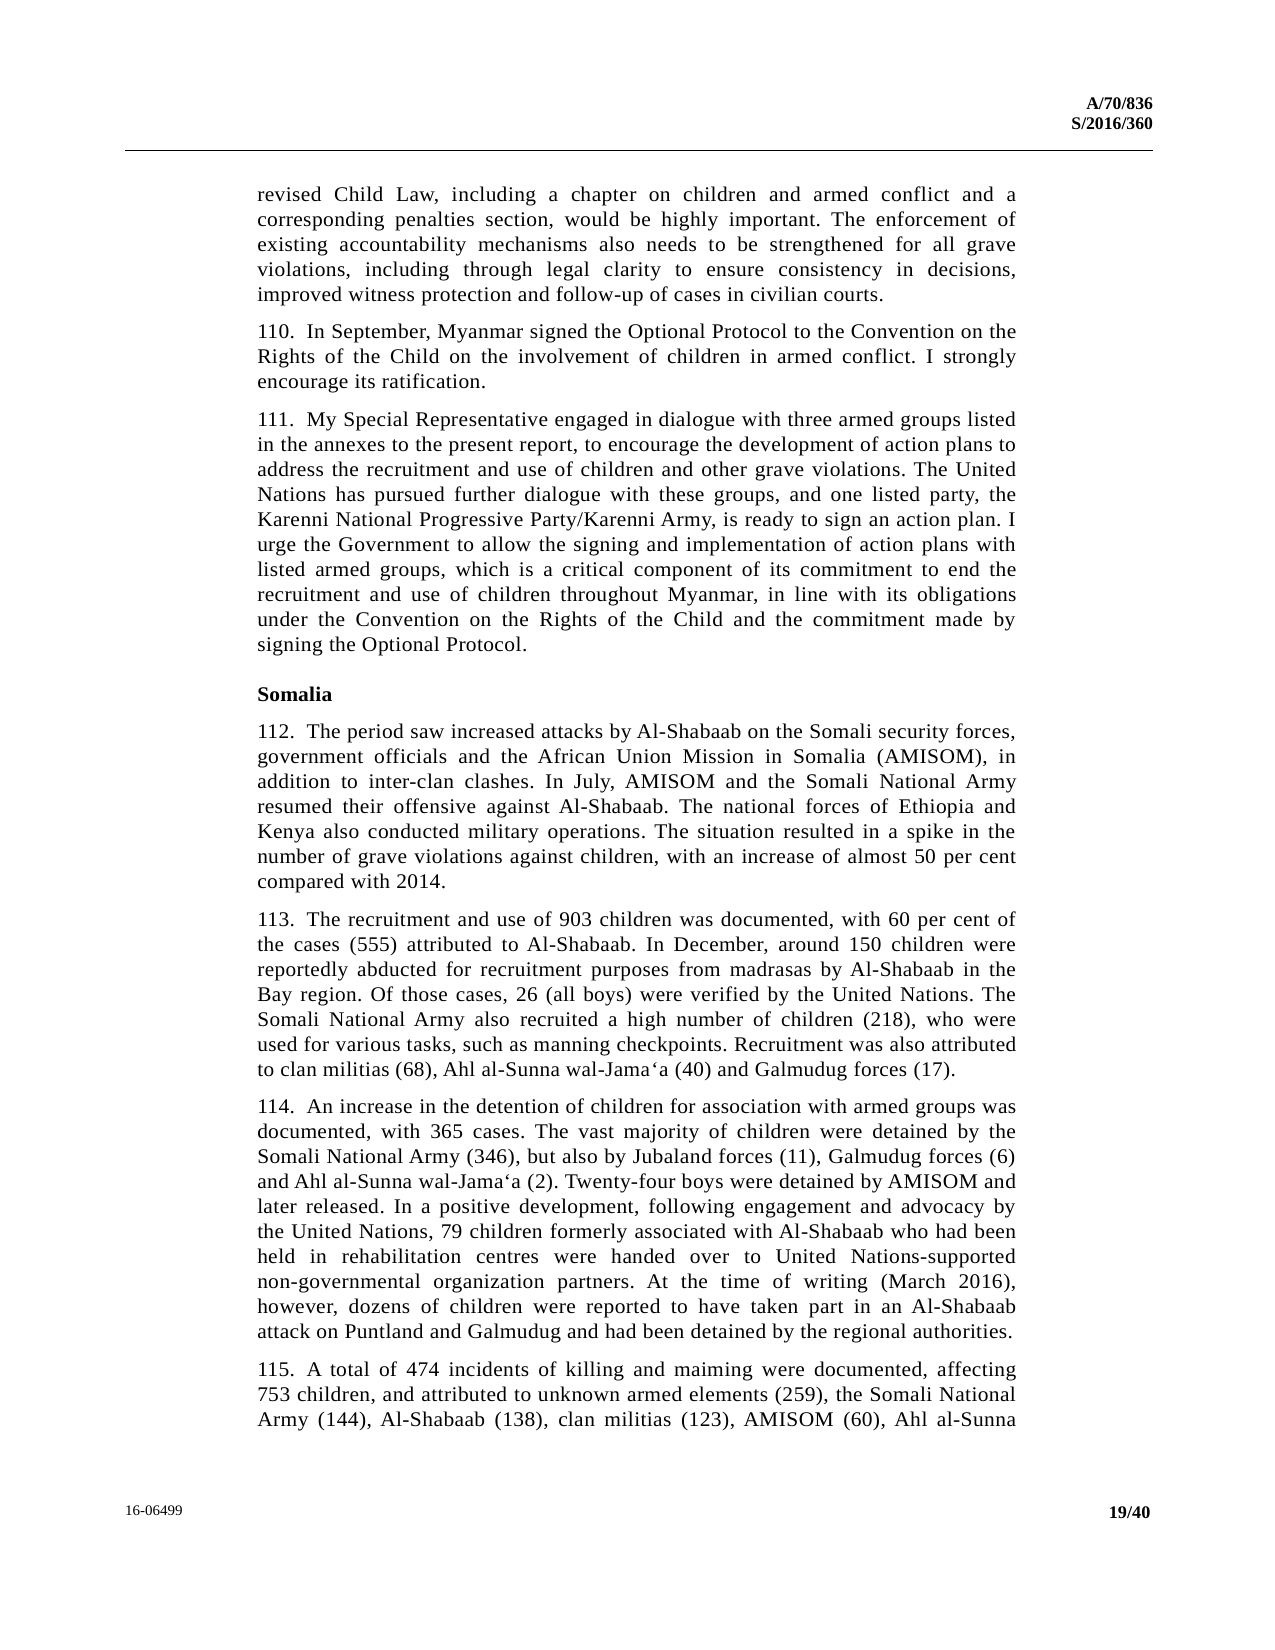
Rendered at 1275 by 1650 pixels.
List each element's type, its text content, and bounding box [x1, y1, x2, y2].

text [257, 181, 1018, 306]
text 113. The recruitment and use of 903 children was documented, with 60 per cent of the cases (555) attributed to Al-Shabaab. In December, around 150 children were reportedly abducted for recruitment purposes from madrasas by Al-Shabaab in the Bay region. Of those cases, 26 (all boys) were verified by the United Nations. The Somali National Army also recruited a high number of children (218), who were used for various tasks, such as manning checkpoints. Recruitment was also attributed to clan militias (68), Ahl al-Sunna wal-Jama‘a (40) and Galmudug forces (17). [257, 906, 1018, 1081]
text 111. My Special Representative engaged in dialogue with three armed groups listed in the annexes to the present report, to encourage the development of action plans to address the recruitment and use of children and other grave violations. The United Nations has pursued further dialogue with these groups, and one listed party, the Karenni National Progressive Party/Karenni Army, is ready to sign an action plan. I urge the Government to allow the signing and implementation of action plans with listed armed groups, which is a critical component of its commitment to end the recruitment and use of children throughout Myanmar, in line with its obligations under the Convention on the Rights of the Child and the commitment made by signing the Optional Protocol. [257, 406, 1018, 656]
text 114. An increase in the detention of children for association with armed groups was documented, with 365 cases. The vast majority of children were detained by the Somali National Army (346), but also by Jubaland forces (11), Galmudug forces (6) and Ahl al-Sunna wal-Jama‘a (2). Twenty-four boys were detained by AMISOM and later released. In a positive development, following engagement and advocacy by the United Nations, 79 children formerly associated with Al-Shabaab who had been held in rehabilitation centres were handed over to United Nations-supported non-governmental organization partners. At the time of writing (March 2016), however, dozens of children were reported to have taken part in an Al-Shabaab attack on Puntland and Galmudug and had been detained by the regional authorities. [257, 1094, 1018, 1344]
text Somalia [125, 681, 1019, 706]
text 112. The period saw increased attacks by Al-Shabaab on the Somali security forces, government officials and the African Union Mission in Somalia (AMISOM), in addition to inter-clan clashes. In July, AMISOM and the Somali National Army resumed their offensive against Al-Shabaab. The national forces of Ethiopia and Kenya also conducted military operations. The situation resulted in a spike in the number of grave violations against children, with an increase of almost 50 per cent compared with 2014. [257, 719, 1018, 894]
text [257, 1356, 1018, 1431]
text 110. In September, Myanmar signed the Optional Protocol to the Convention on the Rights of the Child on the involvement of children in armed conflict. I strongly encourage its ratification. [257, 319, 1018, 394]
